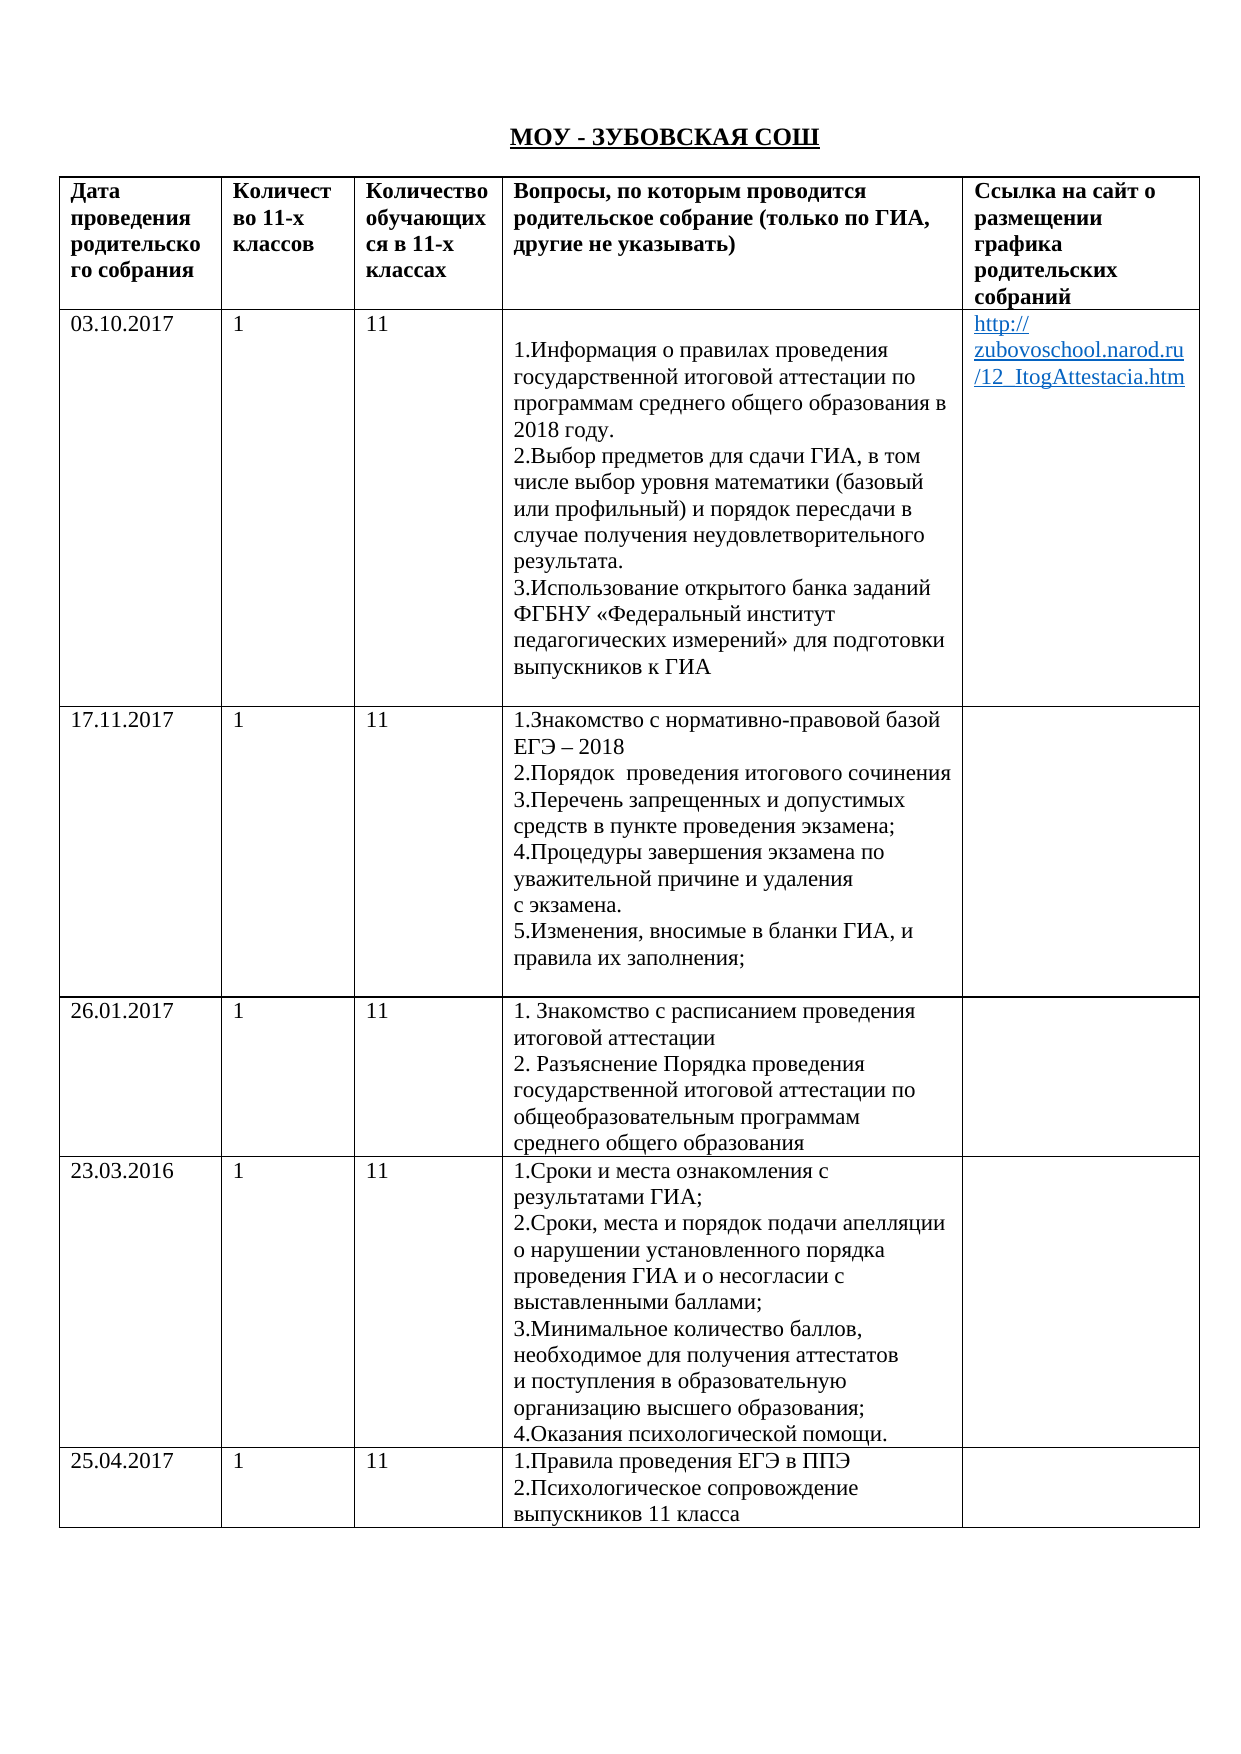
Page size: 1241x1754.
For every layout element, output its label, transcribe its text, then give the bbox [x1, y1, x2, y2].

table_cell 11 [355, 998, 502, 1156]
table_cell 1 [222, 1448, 354, 1527]
table_cell 1.Сроки и места ознакомления с результатами ГИА; 2.Сроки, места и порядок подачи апелляции о нарушении установленного порядка проведения ГИА и о несогласии с выставленными баллами; 3.Минимальное количество баллов, необходимое для получения аттестатов и поступления в образовательную организацию высшего образования; 4.Оказания психологической помощи. [503, 1157, 962, 1447]
table_cell http://zubovoschool.narod.ru/12_ItogAttestacia.htm [963, 310, 1199, 706]
table_cell 1.Правила проведения ЕГЭ в ППЭ 2.Психологическое сопровождение выпускников 11 класса [503, 1448, 962, 1527]
table_cell 25.04.2017 [60, 1448, 221, 1527]
table_cell [963, 707, 1199, 996]
table_cell 23.03.2016 [60, 1157, 221, 1447]
table_cell [963, 1157, 1199, 1447]
text МОУ - ЗУБОВСКАЯ СОШ [177, 122, 1152, 151]
table_cell 1 [222, 1157, 354, 1447]
table_cell 1 [222, 998, 354, 1156]
table_cell 11 [355, 1157, 502, 1447]
table_cell 17.11.2017 [60, 707, 221, 996]
table_header Количество обучающихся в 11-х классах [355, 178, 502, 309]
table_header Вопросы, по которым проводится родительское собрание (только по ГИА, другие не указывать) [503, 178, 962, 309]
table_cell [963, 998, 1199, 1156]
table_cell 1. Знакомство с расписанием проведения итоговой аттестации 2. Разъяснение Порядка проведения государственной итоговой аттестации по общеобразовательным программам среднего общего образования [503, 998, 962, 1156]
table_cell 11 [355, 707, 502, 996]
table_cell 1.Знакомство с нормативно-правовой базой ЕГЭ – 2018 2.Порядок проведения итогового сочинения 3.Перечень запрещенных и допустимых средств в пункте проведения экзамена; 4.Процедуры завершения экзамена по уважительной причине и удаления с экзамена. 5.Изменения, вносимые в бланки ГИА, и правила их заполнения; [503, 707, 962, 996]
table_cell 11 [355, 310, 502, 706]
table_cell 03.10.2017 [60, 310, 221, 706]
table_header Количество 11-х классов [222, 178, 354, 309]
table_cell 1.Информация о правилах проведения государственной итоговой аттестации по программам среднего общего образования в 2018 году. 2.Выбор предметов для сдачи ГИА, в том числе выбор уровня математики (базовый или профильный) и порядок пересдачи в случае получения неудовлетворительного результата. 3.Использование открытого банка заданий ФГБНУ «Федеральный институт педагогических измерений» для подготовки выпускников к ГИА [503, 310, 962, 706]
table_cell [963, 1448, 1199, 1527]
table_header Дата проведения родительского собрания [60, 178, 221, 309]
table_cell 1 [222, 707, 354, 996]
table_cell 26.01.2017 [60, 998, 221, 1156]
table_cell 1 [222, 310, 354, 706]
table_header Ссылка на сайт о размещении графика родительских собраний [963, 178, 1199, 309]
table_cell 11 [355, 1448, 502, 1527]
